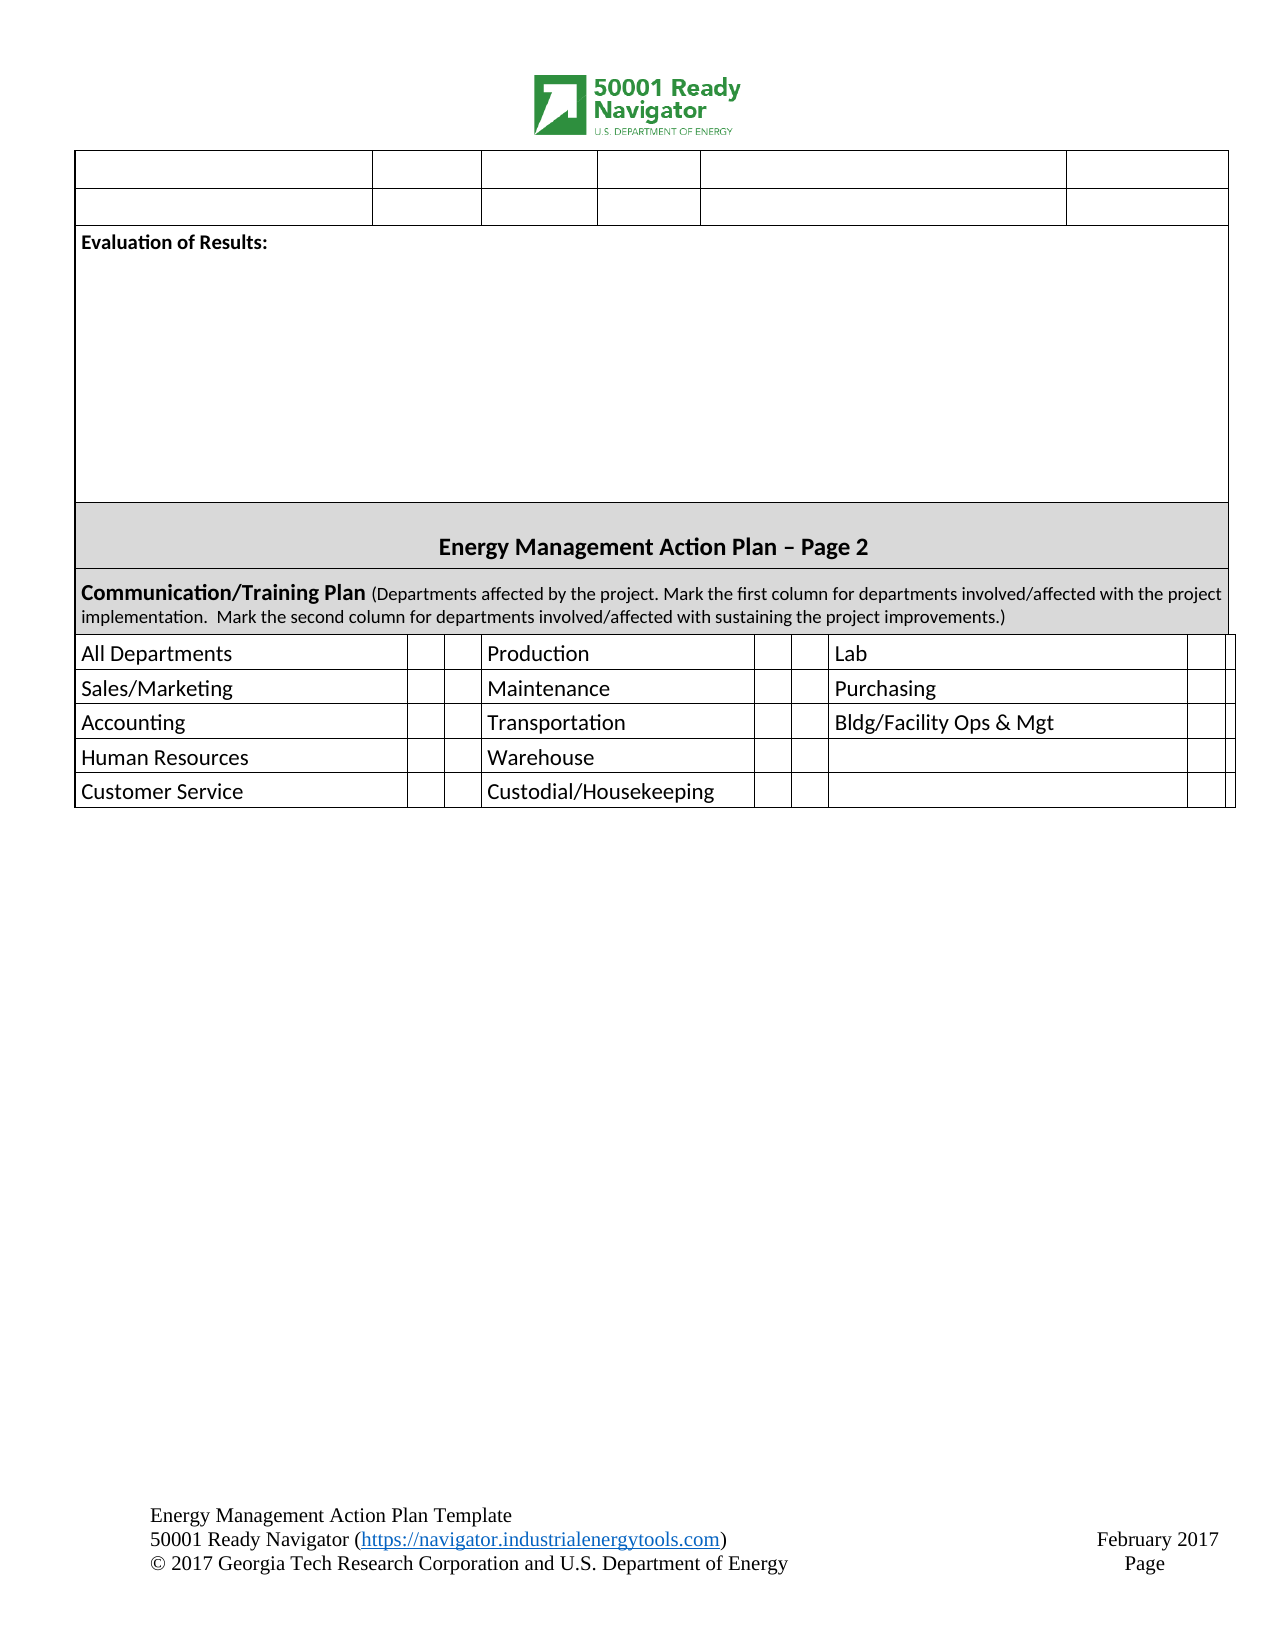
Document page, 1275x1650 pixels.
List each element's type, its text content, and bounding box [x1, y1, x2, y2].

table_cell Production [482, 635, 754, 669]
table_cell Communication/Training Plan (Departments affected by the project. Mark the first column for departments involved/affected with the project implementation. Mark the second column for departments involved/affected with sustaining the project improvements.) [76, 569, 1228, 634]
table_cell All Departments [76, 635, 407, 669]
table_cell Human Resources [76, 739, 407, 772]
table_cell [1226, 704, 1235, 738]
table_cell [755, 704, 791, 738]
table_cell [445, 739, 481, 772]
table_cell [829, 739, 1187, 772]
table_cell Custodial/Housekeeping [482, 773, 754, 807]
table_cell [792, 670, 828, 703]
table_cell [1067, 151, 1228, 187]
table_cell [445, 704, 481, 738]
table_cell [755, 773, 791, 807]
table_cell [598, 151, 700, 187]
table_cell Lab [829, 635, 1187, 669]
table_cell [792, 773, 828, 807]
table_cell [1226, 739, 1235, 772]
table_cell [792, 635, 828, 669]
table_cell [445, 670, 481, 703]
table_cell [408, 635, 444, 669]
table_cell [408, 773, 444, 807]
table_cell [755, 670, 791, 703]
picture [534, 75, 741, 135]
table_cell [1188, 670, 1225, 703]
table_cell Sales/Marketing [76, 670, 407, 703]
table_cell [408, 704, 444, 738]
table_cell [408, 739, 444, 772]
table_cell [1188, 739, 1225, 772]
table_cell [792, 739, 828, 772]
table_cell [1188, 704, 1225, 738]
table_cell Energy Management Action Plan – Page 2 [76, 503, 1228, 568]
table_cell [373, 189, 481, 225]
table_cell [408, 670, 444, 703]
table_cell Accounting [76, 704, 407, 738]
table_cell [598, 189, 700, 225]
table_cell [445, 635, 481, 669]
table_cell [1188, 773, 1225, 807]
table_cell [76, 189, 372, 225]
table_cell [1226, 670, 1235, 703]
table_cell [482, 189, 597, 225]
table_cell Evaluation of Results: [76, 226, 1228, 502]
table_cell Transportation [482, 704, 754, 738]
table_cell Bldg/Facility Ops & Mgt [829, 704, 1187, 738]
table_cell [701, 151, 1066, 187]
table_cell Warehouse [482, 739, 754, 772]
table_cell [445, 773, 481, 807]
table_cell Customer Service [76, 773, 407, 807]
table_cell Purchasing [829, 670, 1187, 703]
table_cell [482, 151, 597, 187]
table_cell [1226, 635, 1235, 669]
table_cell Maintenance [482, 670, 754, 703]
table_cell [76, 151, 372, 187]
table_cell [373, 151, 481, 187]
table_cell [1067, 189, 1228, 225]
table_cell [701, 189, 1066, 225]
table_cell [1188, 635, 1225, 669]
table_cell [755, 635, 791, 669]
table_cell [1226, 773, 1235, 807]
table_cell [755, 739, 791, 772]
table_cell [829, 773, 1187, 807]
table_cell [792, 704, 828, 738]
